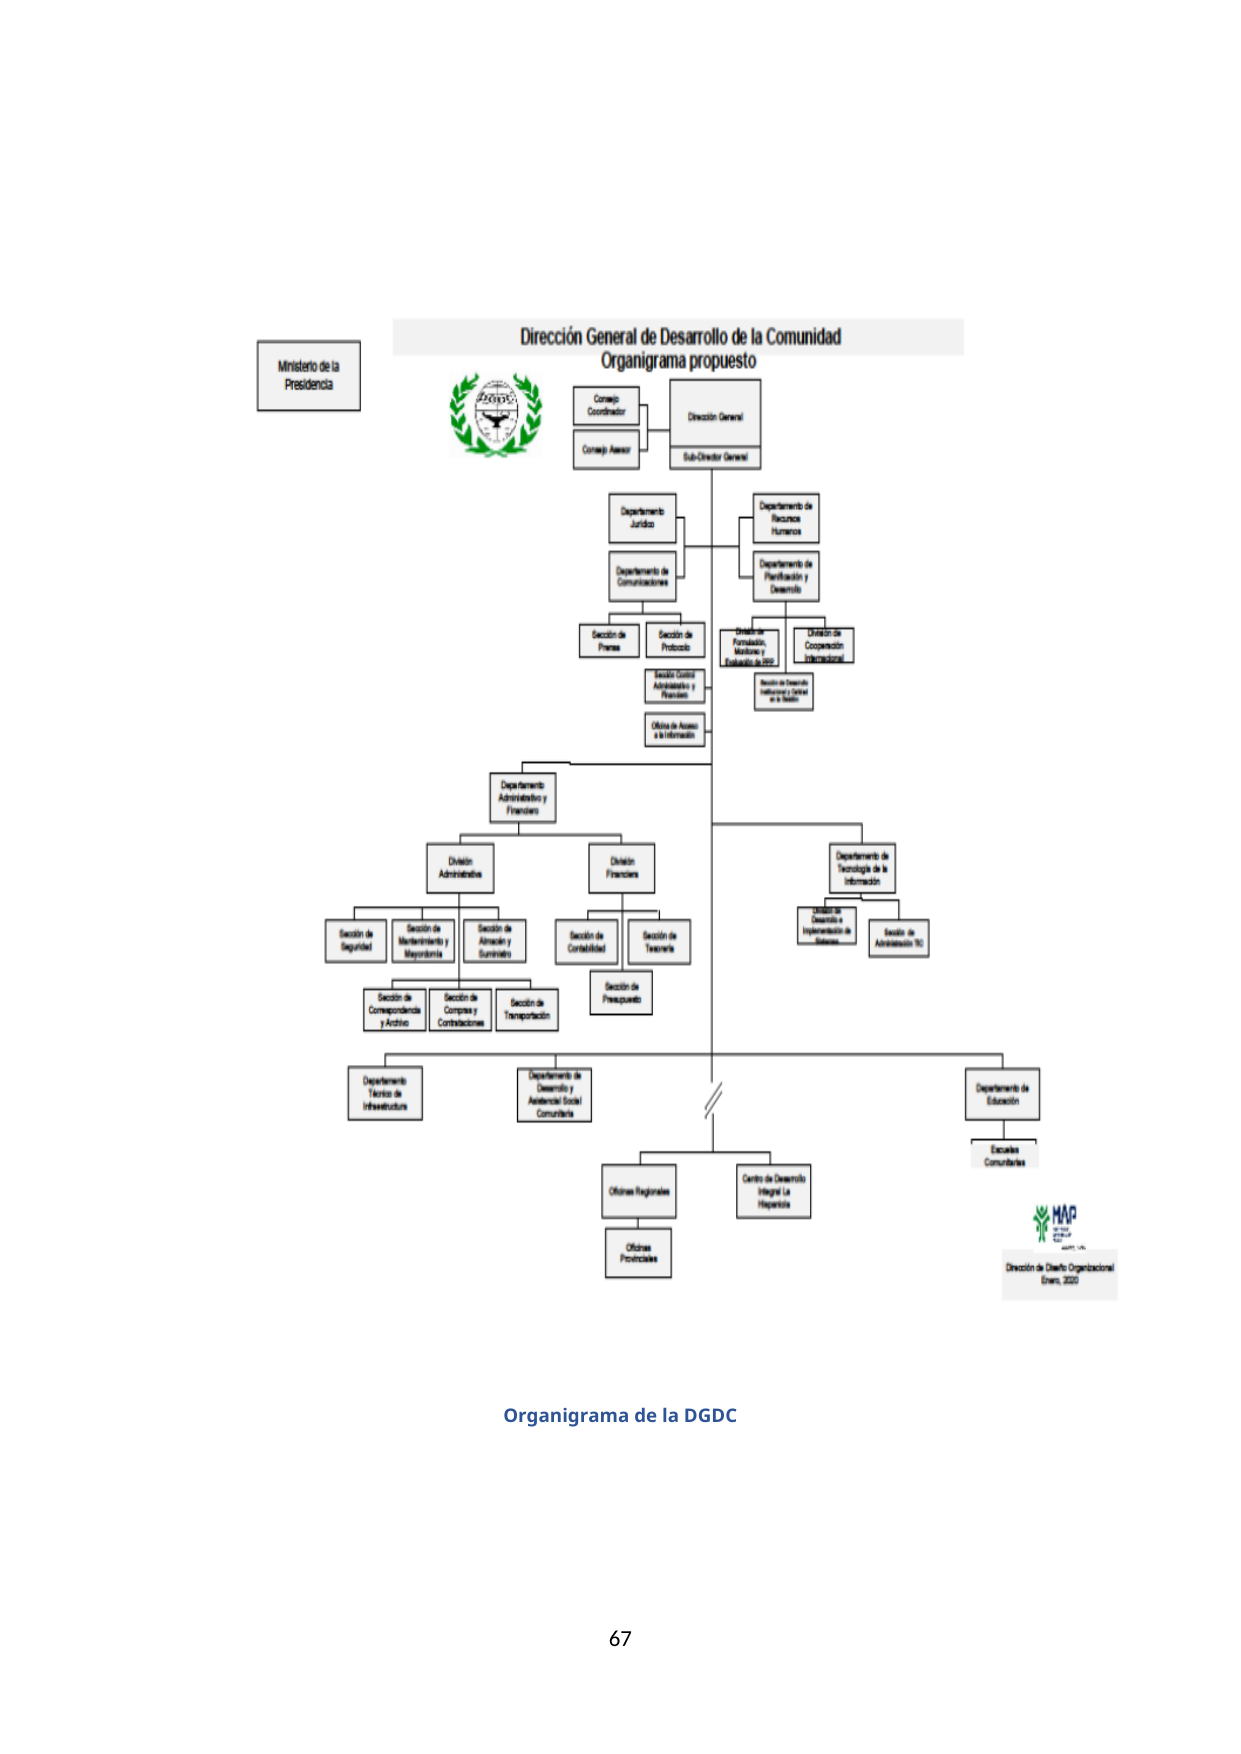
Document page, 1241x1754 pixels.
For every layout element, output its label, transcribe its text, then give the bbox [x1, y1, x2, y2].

text Organigrama de la DGDC [225, 1402, 1015, 1427]
